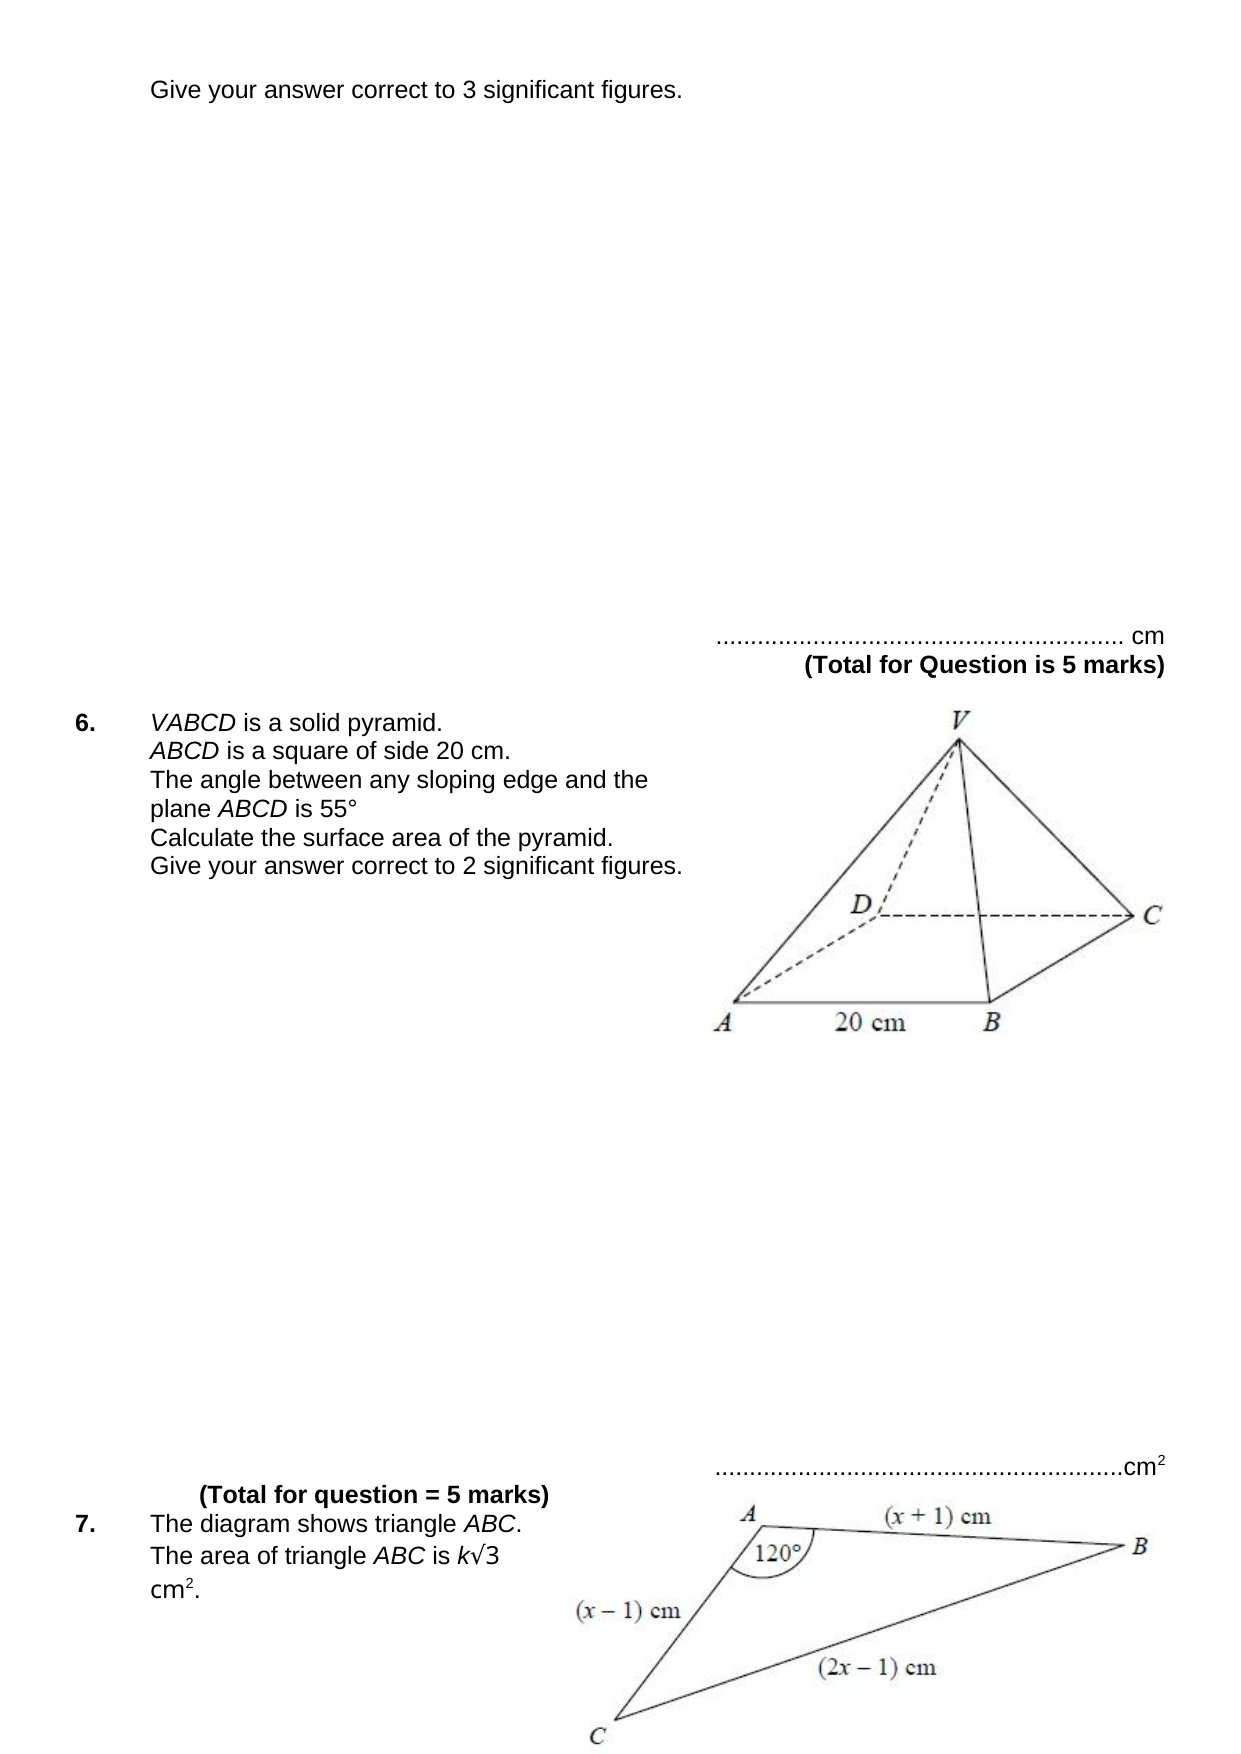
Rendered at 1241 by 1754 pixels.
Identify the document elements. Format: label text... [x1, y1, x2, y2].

picture [710, 708, 1166, 1036]
text Give your answer correct to 3 significant figures. [150, 75, 1165, 104]
text The angle between any sloping edge and the plane ABCD is 55° [150, 765, 710, 822]
text 7. The diagram shows triangle ABC. [75, 1509, 568, 1538]
text (Total for Question is 5 marks) [75, 650, 1165, 679]
text The area of triangle ABC is k√3 cm2. [150, 1538, 568, 1606]
text (Total for question = 5 marks) [75, 1480, 1165, 1509]
text ...........................................................cm2 [75, 1193, 1165, 1480]
text ABCD is a square of side 20 cm. [75, 736, 710, 765]
text 6. VABCD is a solid pyramid. [75, 707, 1165, 736]
text Calculate the surface area of the pyramid. Give your answer correct to 2 significant figures. [150, 822, 710, 880]
text ........................................................... cm [75, 104, 1165, 650]
picture [568, 1488, 1166, 1754]
